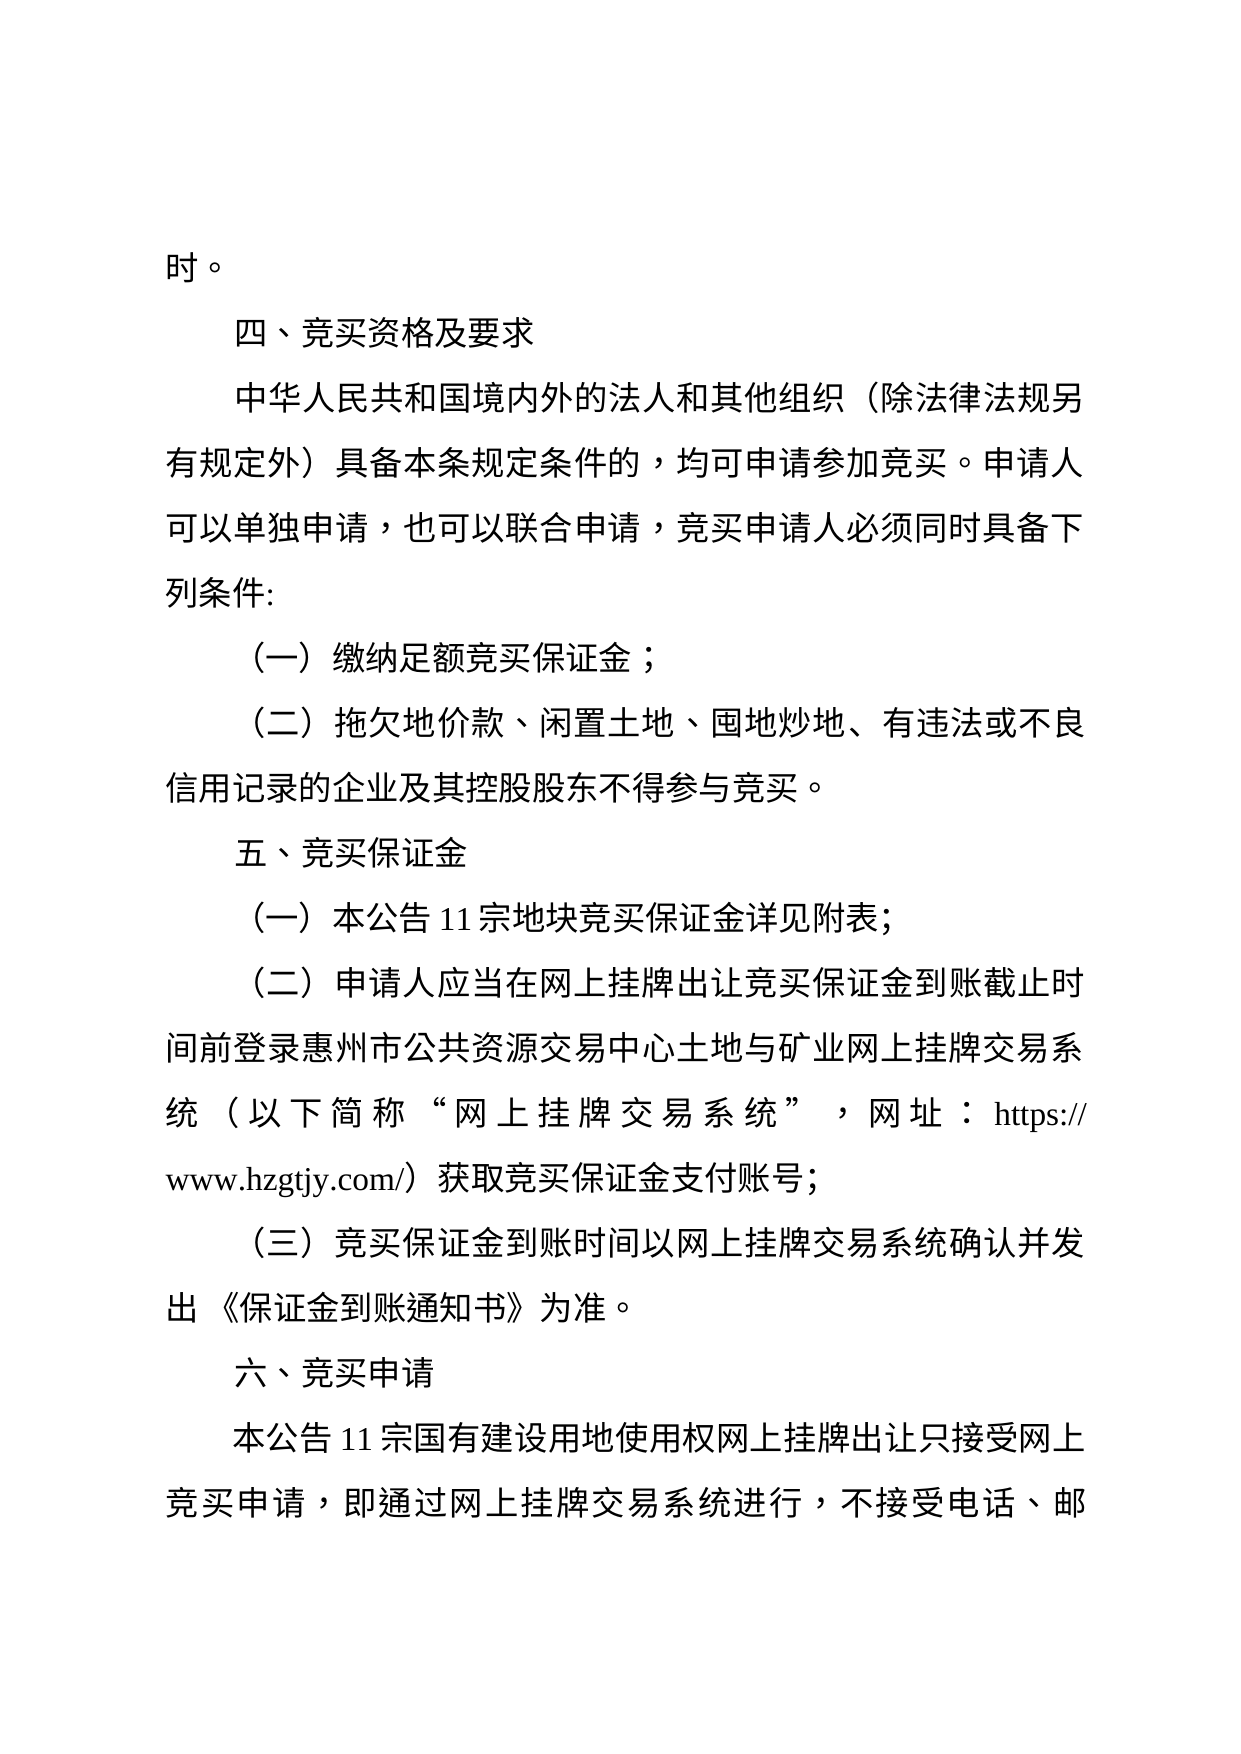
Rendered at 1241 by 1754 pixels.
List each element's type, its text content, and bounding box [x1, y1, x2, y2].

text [165, 233, 1087, 298]
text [165, 1403, 1087, 1533]
text （二）拖欠地价款、闲置土地、囤地炒地、有违法或不良信用记录的企业及其控股股东不得参与竞买。 [165, 688, 1087, 818]
text （二）申请人应当在网上挂牌出让竞买保证金到账截止时间前登录惠州市公共资源交易中心土地与矿业网上挂牌交易系统（以下简称“网上挂牌交易系统”，网址：https://www.hzgtjy.com/）获取竞买保证金支付账号； [165, 948, 1087, 1208]
text 六、竞买申请 [165, 1338, 1087, 1403]
text 五、竞买保证金 [165, 818, 1087, 883]
text 四、竞买资格及要求 [165, 298, 1087, 363]
text 中华人民共和国境内外的法人和其他组织（除法律法规另有规定外）具备本条规定条件的，均可申请参加竞买。申请人可以单独申请，也可以联合申请，竞买申请人必须同时具备下列条件: [165, 363, 1087, 623]
text （一）本公告11宗地块竞买保证金详见附表； [165, 883, 1087, 948]
text （一）缴纳足额竞买保证金； [165, 623, 1087, 688]
text （三）竞买保证金到账时间以网上挂牌交易系统确认并发出 《保证金到账通知书》为准。 [165, 1208, 1087, 1338]
